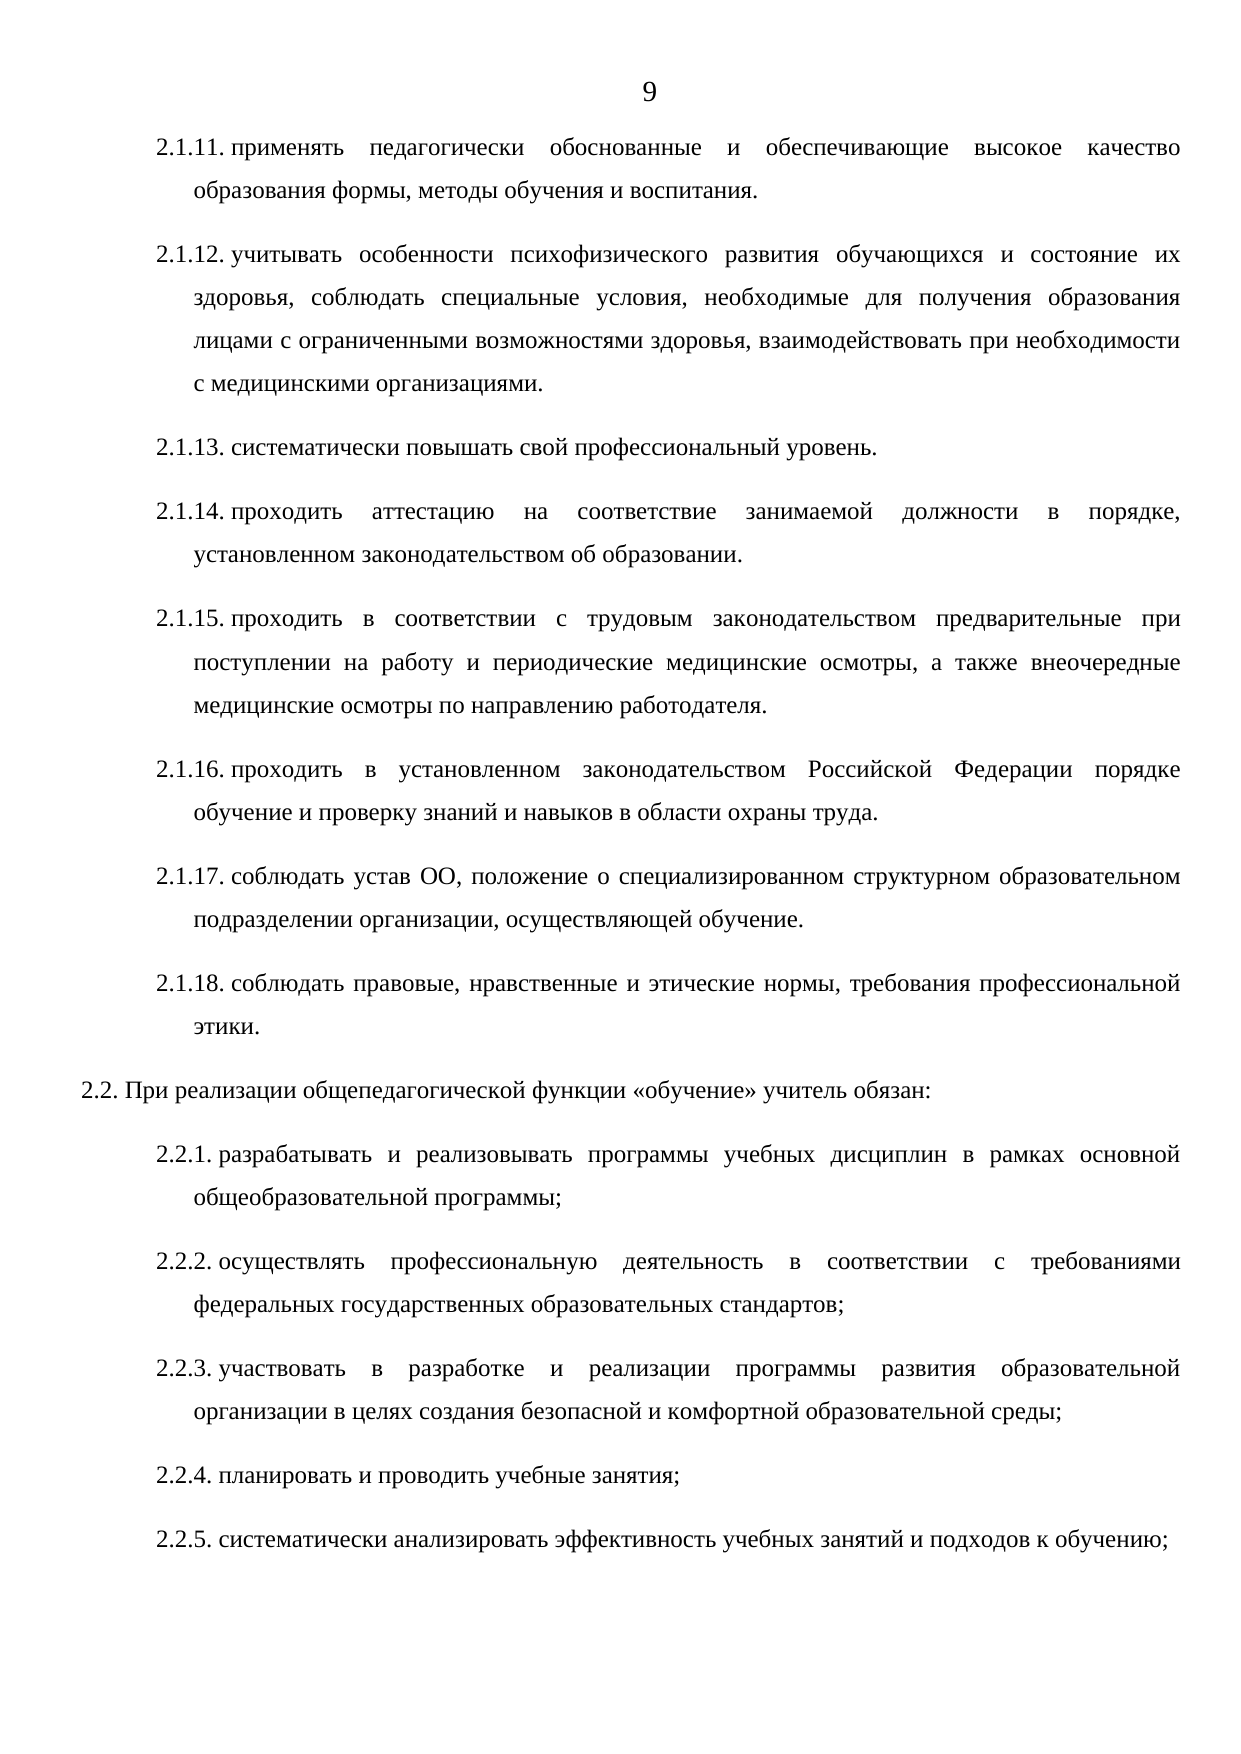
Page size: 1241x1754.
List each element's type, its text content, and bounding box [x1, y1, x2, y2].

list систематически повышать свой профессиональный уровень. [156, 432, 1181, 461]
list При реализации общепедагогической функции «обучение» учитель обязан: [81, 1075, 1181, 1104]
list учитывать особенности психофизического развития обучающихся и состояние их здоровья, соблюдать специальные условия, необходимые для получения образования лицами с ограниченными возможностями здоровья, взаимодействовать при необходимости с медицинскими организациями. [156, 239, 1181, 397]
list проходить аттестацию на соответствие занимаемой должности в порядке, установленном законодательством об образовании. [156, 496, 1181, 568]
list разрабатывать и реализовывать программы учебных дисциплин в рамках основной общеобразовательной программы; [156, 1139, 1181, 1211]
list соблюдать правовые, нравственные и этические нормы, требования профессиональной этики. [156, 968, 1181, 1040]
list проходить в установленном законодательством Российской Федерации порядке обучение и проверку знаний и навыков в области охраны труда. [156, 754, 1181, 826]
list систематически анализировать эффективность учебных занятий и подходов к обучению; [156, 1524, 1181, 1553]
list планировать и проводить учебные занятия; [156, 1460, 1181, 1489]
list применять педагогически обоснованные и обеспечивающие высокое качество образования формы, методы обучения и воспитания. [156, 132, 1181, 204]
list осуществлять профессиональную деятельность в соответствии с требованиями федеральных государственных образовательных стандартов; [156, 1246, 1181, 1318]
list участвовать в разработке и реализации программы развития образовательной организации в целях создания безопасной и комфортной образовательной среды; [156, 1353, 1181, 1425]
list проходить в соответствии с трудовым законодательством предварительные при поступлении на работу и периодические медицинские осмотры, а также внеочередные медицинские осмотры по направлению работодателя. [156, 603, 1181, 718]
list соблюдать устав ОО, положение о специализированном структурном образовательном подразделении организации, осуществляющей обучение. [156, 861, 1181, 933]
